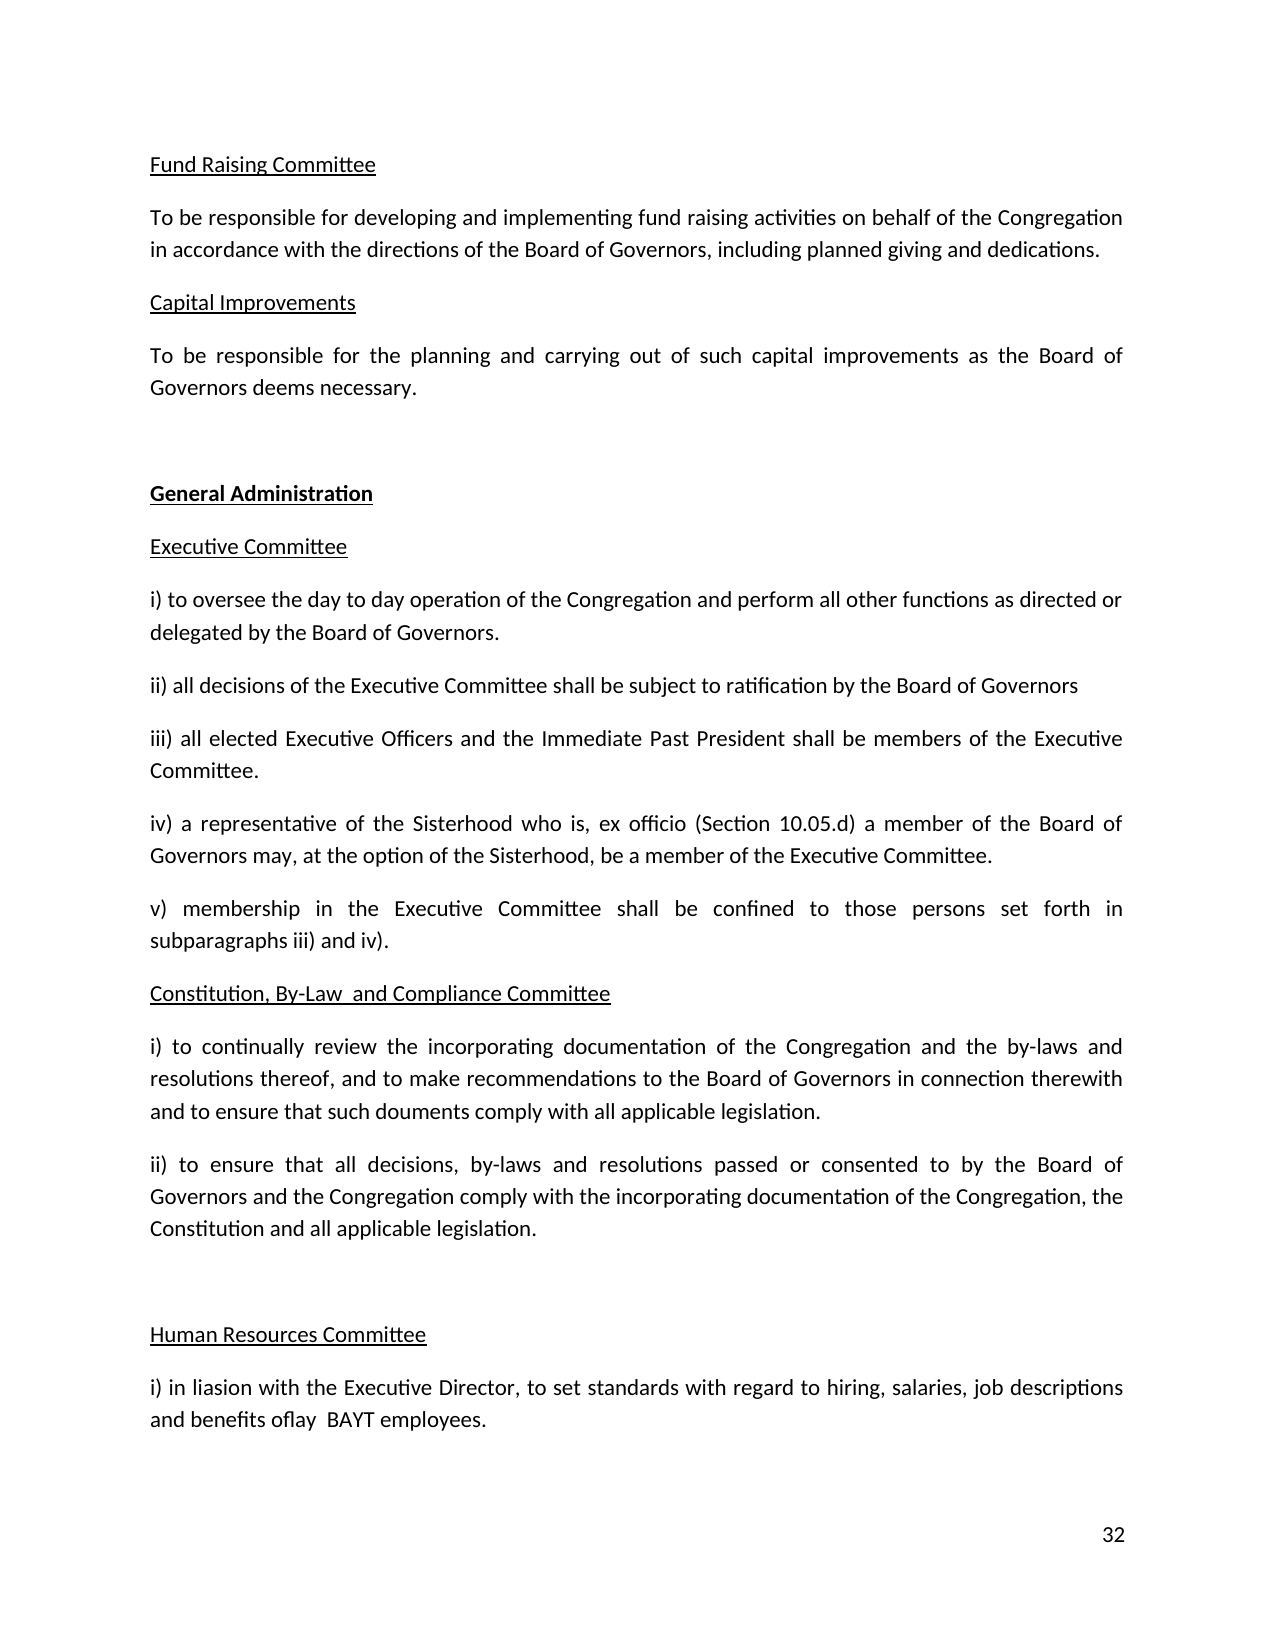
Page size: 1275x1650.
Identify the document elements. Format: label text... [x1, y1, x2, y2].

text Human Resources Committee [150, 1320, 1125, 1348]
text ii) all decisions of the Executive Committee shall be subject to ratification by the Board of Governors [150, 671, 1125, 699]
text i) to continually review the incorporating documentation of the Congregation and the by-laws and resolutions thereof, and to make recommendations to the Board of Governors in connection therewith and to ensure that such douments comply with all applicable legislation. [150, 1032, 1125, 1125]
text To be responsible for the planning and carrying out of such capital improvements as the Board of Governors deems necessary. [150, 341, 1125, 401]
text Executive Committee [150, 532, 1125, 561]
text Fund Raising Committee [150, 150, 1125, 178]
text General Administration [150, 479, 1125, 507]
text iv) a representative of the Sisterhood who is, ex officio (Section 10.05.d) a member of the Board of Governors may, at the option of the Sisterhood, be a member of the Executive Committee. [150, 809, 1125, 869]
text i) to oversee the day to day operation of the Congregation and perform all other functions as directed or delegated by the Board of Governors. [150, 586, 1125, 646]
text Capital Improvements [150, 288, 1125, 316]
text ii) to ensure that all decisions, by-laws and resolutions passed or consented to by the Board of Governors and the Congregation comply with the incorporating documentation of the Congregation, the Constitution and all applicable legislation. [150, 1150, 1125, 1242]
text Constitution, By-Law and Compliance Committee [150, 979, 1125, 1007]
text i) in liasion with the Executive Director, to set standards with regard to hiring, salaries, job descriptions and benefits oflay BAYT employees. [150, 1373, 1125, 1433]
text To be responsible for developing and implementing fund raising activities on behalf of the Congregation in accordance with the directions of the Board of Governors, including planned giving and dedications. [150, 203, 1125, 263]
text iii) all elected Executive Officers and the Immediate Past President shall be members of the Executive Committee. [150, 724, 1125, 784]
text v) membership in the Executive Committee shall be confined to those persons set forth in subparagraphs iii) and iv). [150, 894, 1125, 954]
